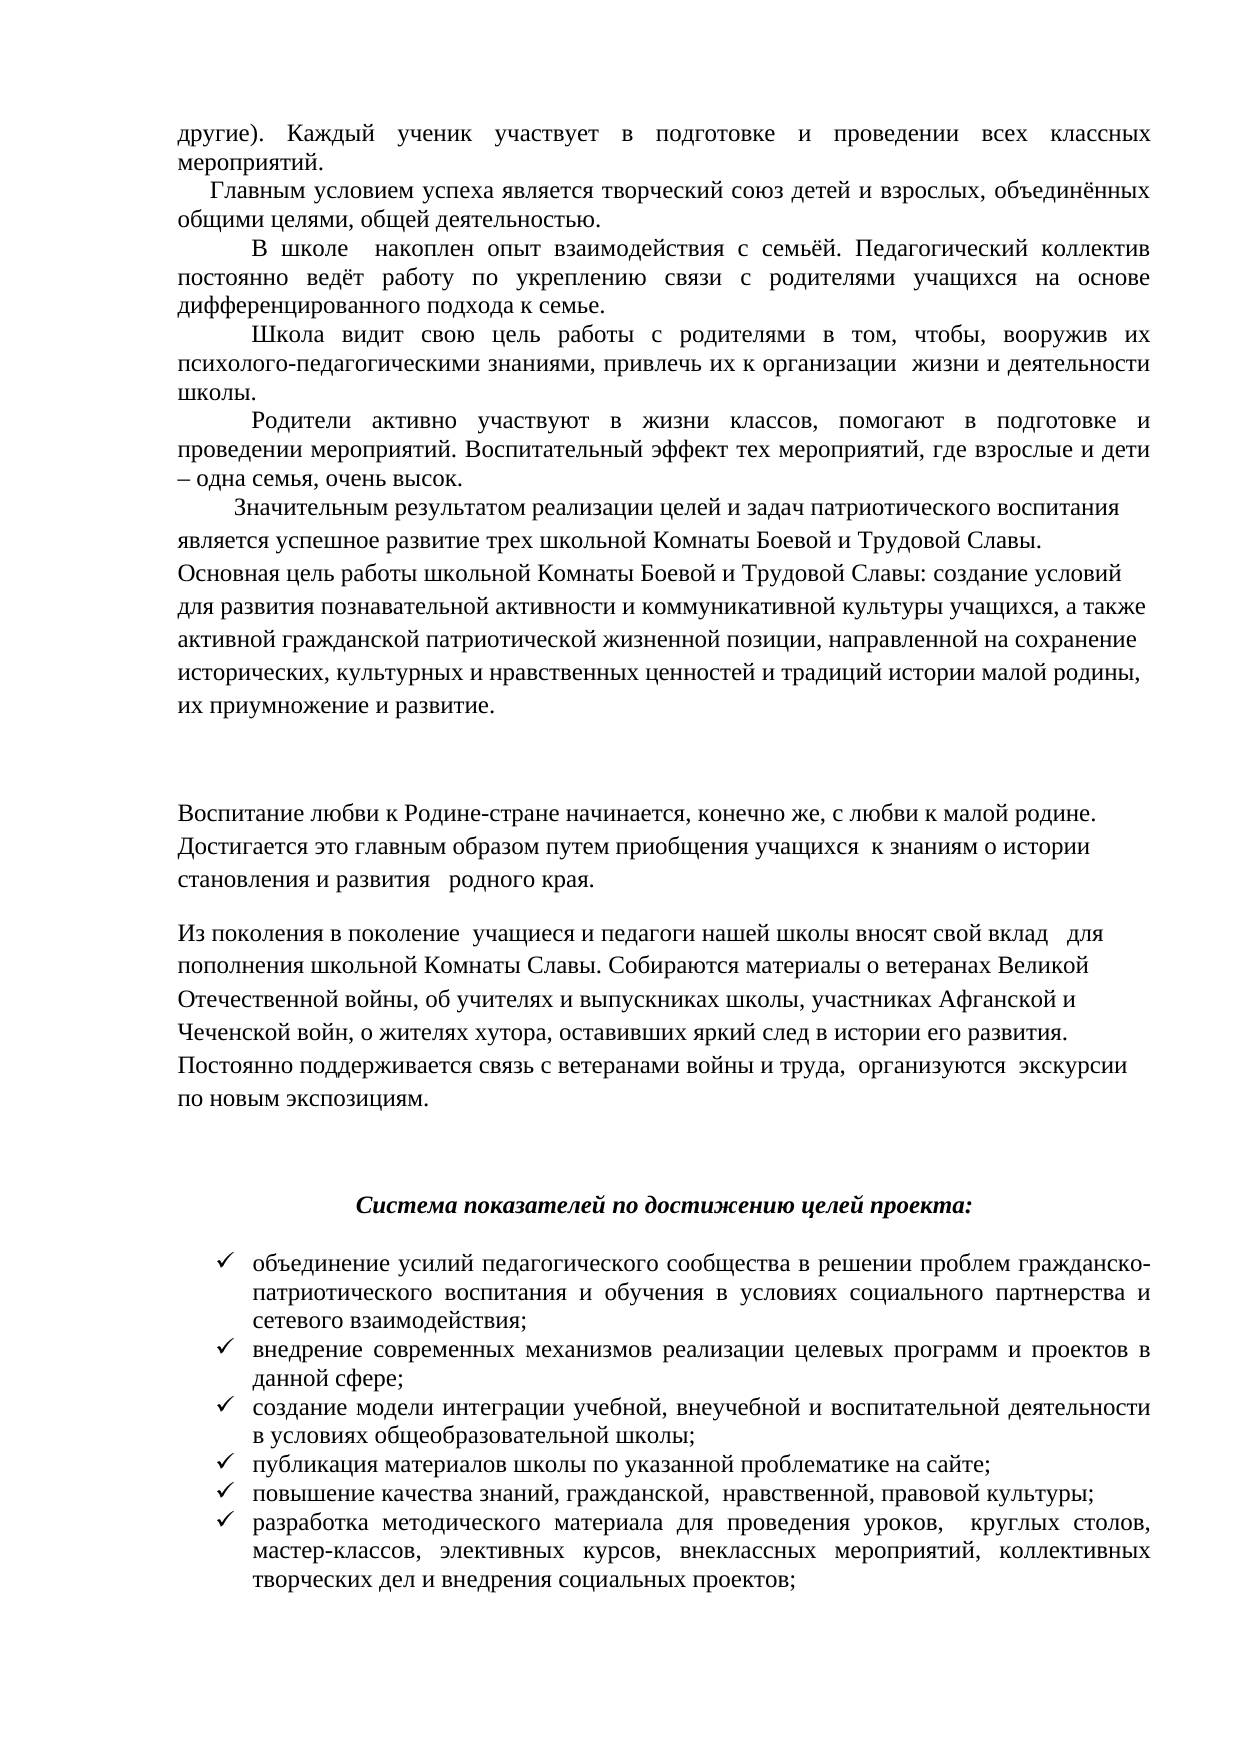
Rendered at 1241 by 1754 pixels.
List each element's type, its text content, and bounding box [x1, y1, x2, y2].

list разработка методического материала для проведения уроков, круглых столов, мастер-классов, элективных курсов, внеклассных мероприятий, коллективных творческих дел и внедрения социальных проектов; [215, 1507, 1152, 1593]
list создание модели интеграции учебной, внеучебной и воспитательной деятельности в условиях общеобразовательной школы; [215, 1392, 1152, 1449]
list внедрение современных механизмов реализации целевых программ и проектов в данной сфере; [215, 1334, 1152, 1392]
text В школе накоплен опыт взаимодействия с семьёй. Педагогический коллектив постоянно ведёт работу по укреплению связи с родителями учащихся на основе дифференцированного подхода к семье. [177, 233, 1152, 319]
text Школа видит свою цель работы с родителями в том, чтобы, вооружив их психолого-педагогическими знаниями, привлечь их к организации жизни и деятельности школы. [177, 319, 1152, 406]
text Из поколения в поколение учащиеся и педагоги нашей школы вносят свой вклад для пополнения школьной Комнаты Славы. Собираются материалы о ветеранах Великой Отечественной войны, об учителях и выпускниках школы, участниках Афганской и Чеченской войн, о жителях хутора, оставивших яркий след в истории его развития. Постоянно поддерживается связь с ветеранами войны и труда, организуются экскурсии по новым экспозициям. [177, 918, 1152, 1111]
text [177, 118, 1152, 176]
text Главным условием успеха является творческий союз детей и взрослых, объединённых общими целями, общей деятельностью. [177, 176, 1152, 233]
list повышение качества знаний, гражданской, нравственной, правовой культуры; [215, 1478, 1152, 1507]
text Система показателей по достижению целей проекта: [177, 1190, 1152, 1219]
text Воспитание любви к Родине-стране начинается, конечно же, с любви к малой родине. Достигается это главным образом путем приобщения учащихся к знаниям о истории становления и развития родного края. [177, 798, 1152, 892]
text Родители активно участвуют в жизни классов, помогают в подготовке и проведении мероприятий. Воспитательный эффект тех мероприятий, где взрослые и дети – одна семья, очень высок. [177, 406, 1152, 492]
list объединение усилий педагогического сообщества в решении проблем гражданско-патриотического воспитания и обучения в условиях социального партнерства и сетевого взаимодействия; [215, 1248, 1152, 1334]
text Значительным результатом реализации целей и задач патриотического воспитания является успешное развитие трех школьной Комнаты Боевой и Трудовой Славы. Основная цель работы школьной Комнаты Боевой и Трудовой Славы: создание условий для развития познавательной активности и коммуникативной культуры учащихся, а также активной гражданской патриотической жизненной позиции, направленной на сохранение исторических, культурных и нравственных ценностей и традиций истории малой родины, их приумножение и развитие. [177, 492, 1152, 719]
list публикация материалов школы по указанной проблематике на сайте; [215, 1449, 1152, 1478]
